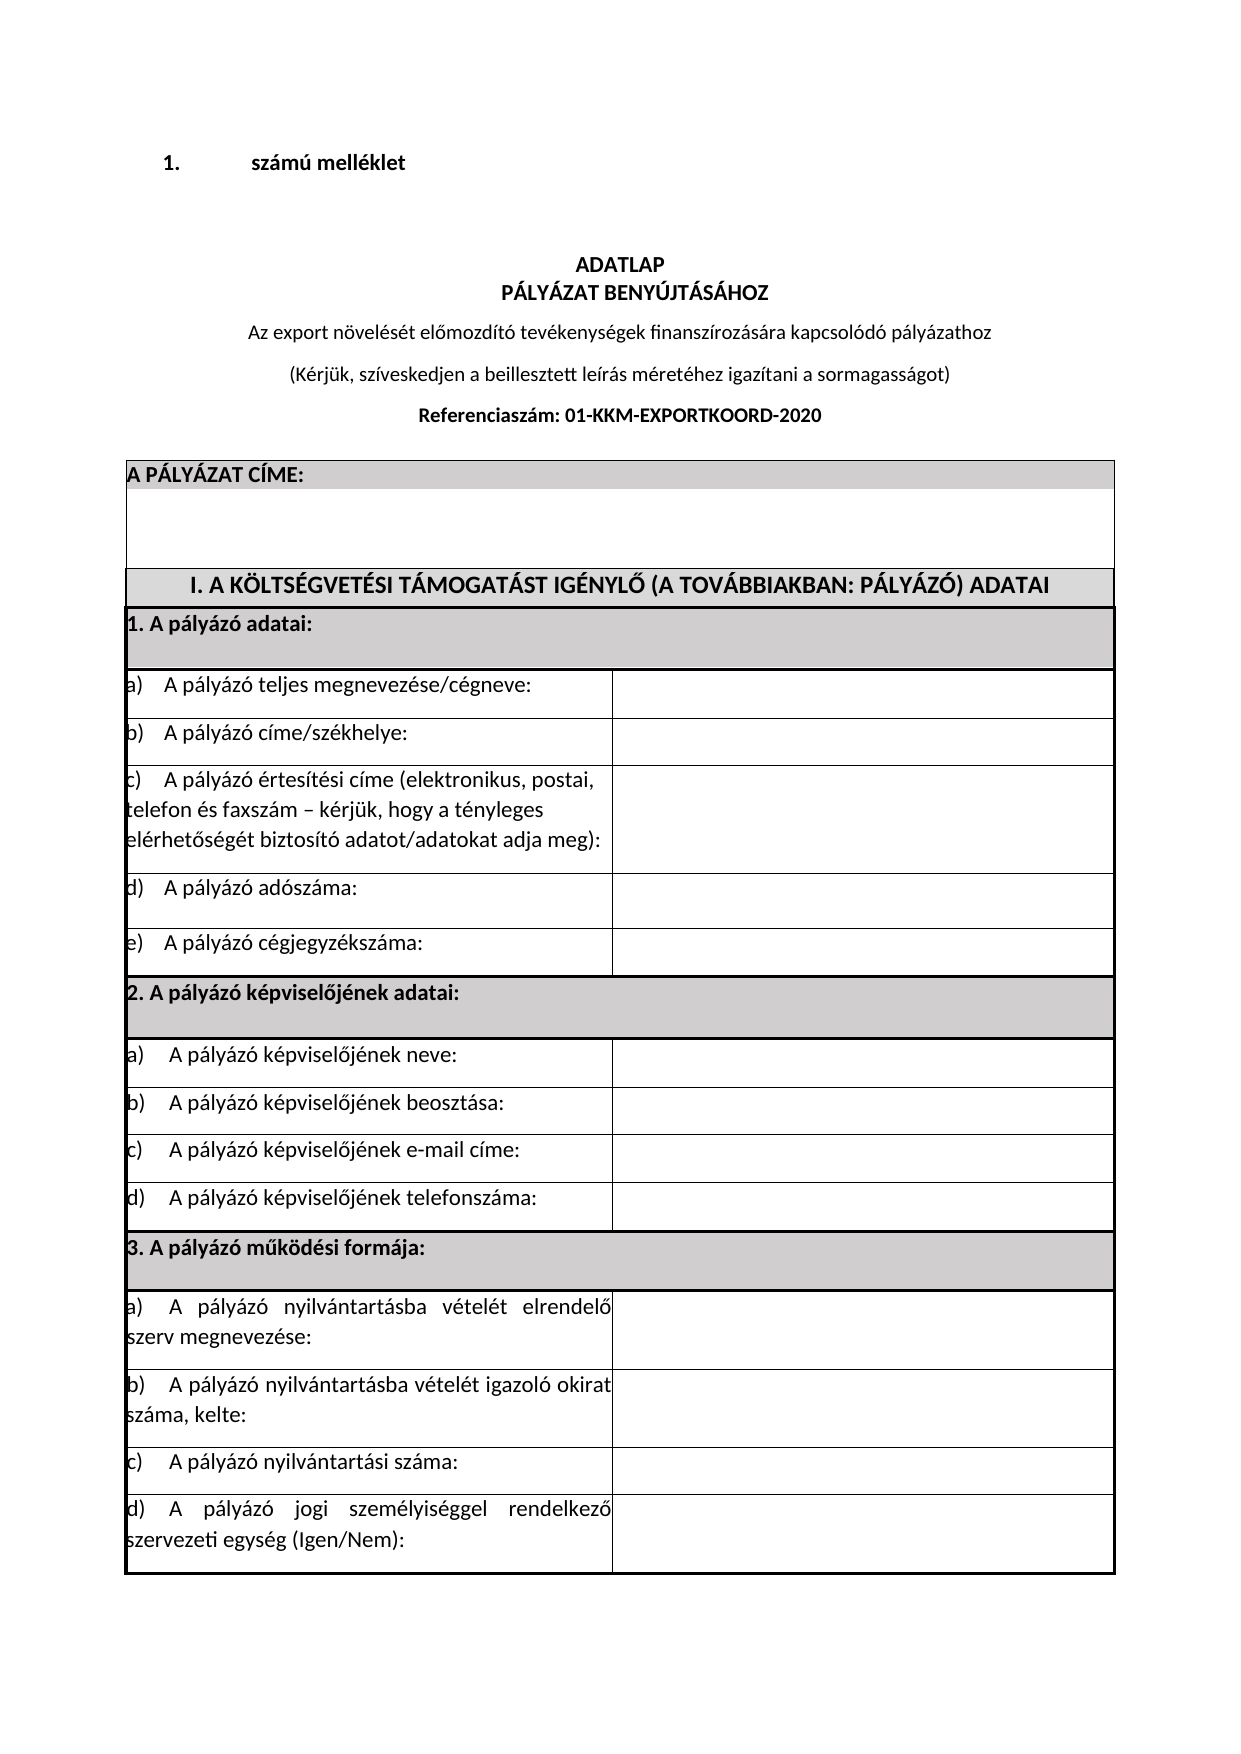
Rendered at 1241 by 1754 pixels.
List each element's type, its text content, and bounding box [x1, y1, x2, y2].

table_cell A pályázó képviselőjének neve: [128, 1040, 612, 1087]
table_cell [613, 874, 1113, 928]
table_cell [613, 1292, 1113, 1369]
text PÁLYÁZAT BENYÚJTÁSÁHOZ [148, 278, 1093, 307]
table_cell 1. A pályázó adatai: [128, 609, 1113, 667]
table_cell [613, 671, 1113, 717]
table_cell [613, 1495, 1113, 1572]
list számú melléklet [162, 148, 1093, 176]
table_cell [613, 719, 1113, 765]
table_cell 3. A pályázó működési formája: [128, 1233, 1113, 1289]
table_cell A pályázó képviselőjének telefonszáma: [128, 1183, 612, 1230]
table_cell [613, 1370, 1113, 1447]
text Az export növelését előmozdító tevékenységek finanszírozására kapcsolódó pályázathoz [148, 319, 1093, 344]
table_cell [613, 1448, 1113, 1494]
table_cell A pályázó jogi személyiséggel rendelkező szervezeti egység (Igen/Nem): [128, 1495, 612, 1572]
table_cell A pályázó cégjegyzékszáma: [128, 929, 612, 975]
table_cell A pályázó képviselőjének e-mail címe: [128, 1135, 612, 1182]
table_cell A pályázó nyilvántartásba vételét igazoló okirat száma, kelte: [128, 1370, 612, 1447]
table_cell [613, 1040, 1113, 1087]
text ADATLAP [148, 251, 1093, 278]
table_cell A pályázó adószáma: [128, 874, 612, 928]
table_cell A pályázó nyilvántartásba vételét elrendelő szerv megnevezése: [128, 1292, 612, 1369]
table_cell A pályázó címe/székhelye: [128, 719, 612, 765]
text Referenciaszám: 01-KKM-EXPORTKOORD-2020 [148, 402, 1093, 428]
table_cell A pályázó képviselőjének beosztása: [128, 1088, 612, 1134]
table_cell [613, 766, 1113, 872]
table_cell A pályázó értesítési címe (elektronikus, postai, telefon és faxszám – kérjük, hogy a tényleges elérhetőségét biztosító adatot/adatokat adja meg): [128, 766, 612, 872]
table_cell A pályázó nyilvántartási száma: [128, 1448, 612, 1494]
table_header A PÁLYÁZAT CÍME: [127, 461, 1114, 489]
table_cell [613, 929, 1113, 975]
table_cell 2. A pályázó képviselőjének adatai: [128, 978, 1113, 1037]
text (Kérjük, szíveskedjen a beillesztett leírás méretéhez igazítani a sormagasságot) [148, 361, 1093, 386]
table_cell [613, 1088, 1113, 1134]
table_cell [127, 489, 1114, 568]
table_cell A pályázó teljes megnevezése/cégneve: [128, 671, 612, 717]
table_cell I. A KÖLTSÉGVETÉSI TÁMOGATÁST IGÉNYLŐ (A TOVÁBBIAKBAN: PÁLYÁZÓ) ADATAI [127, 569, 1113, 606]
table_cell [613, 1183, 1113, 1230]
table_cell [613, 1135, 1113, 1182]
